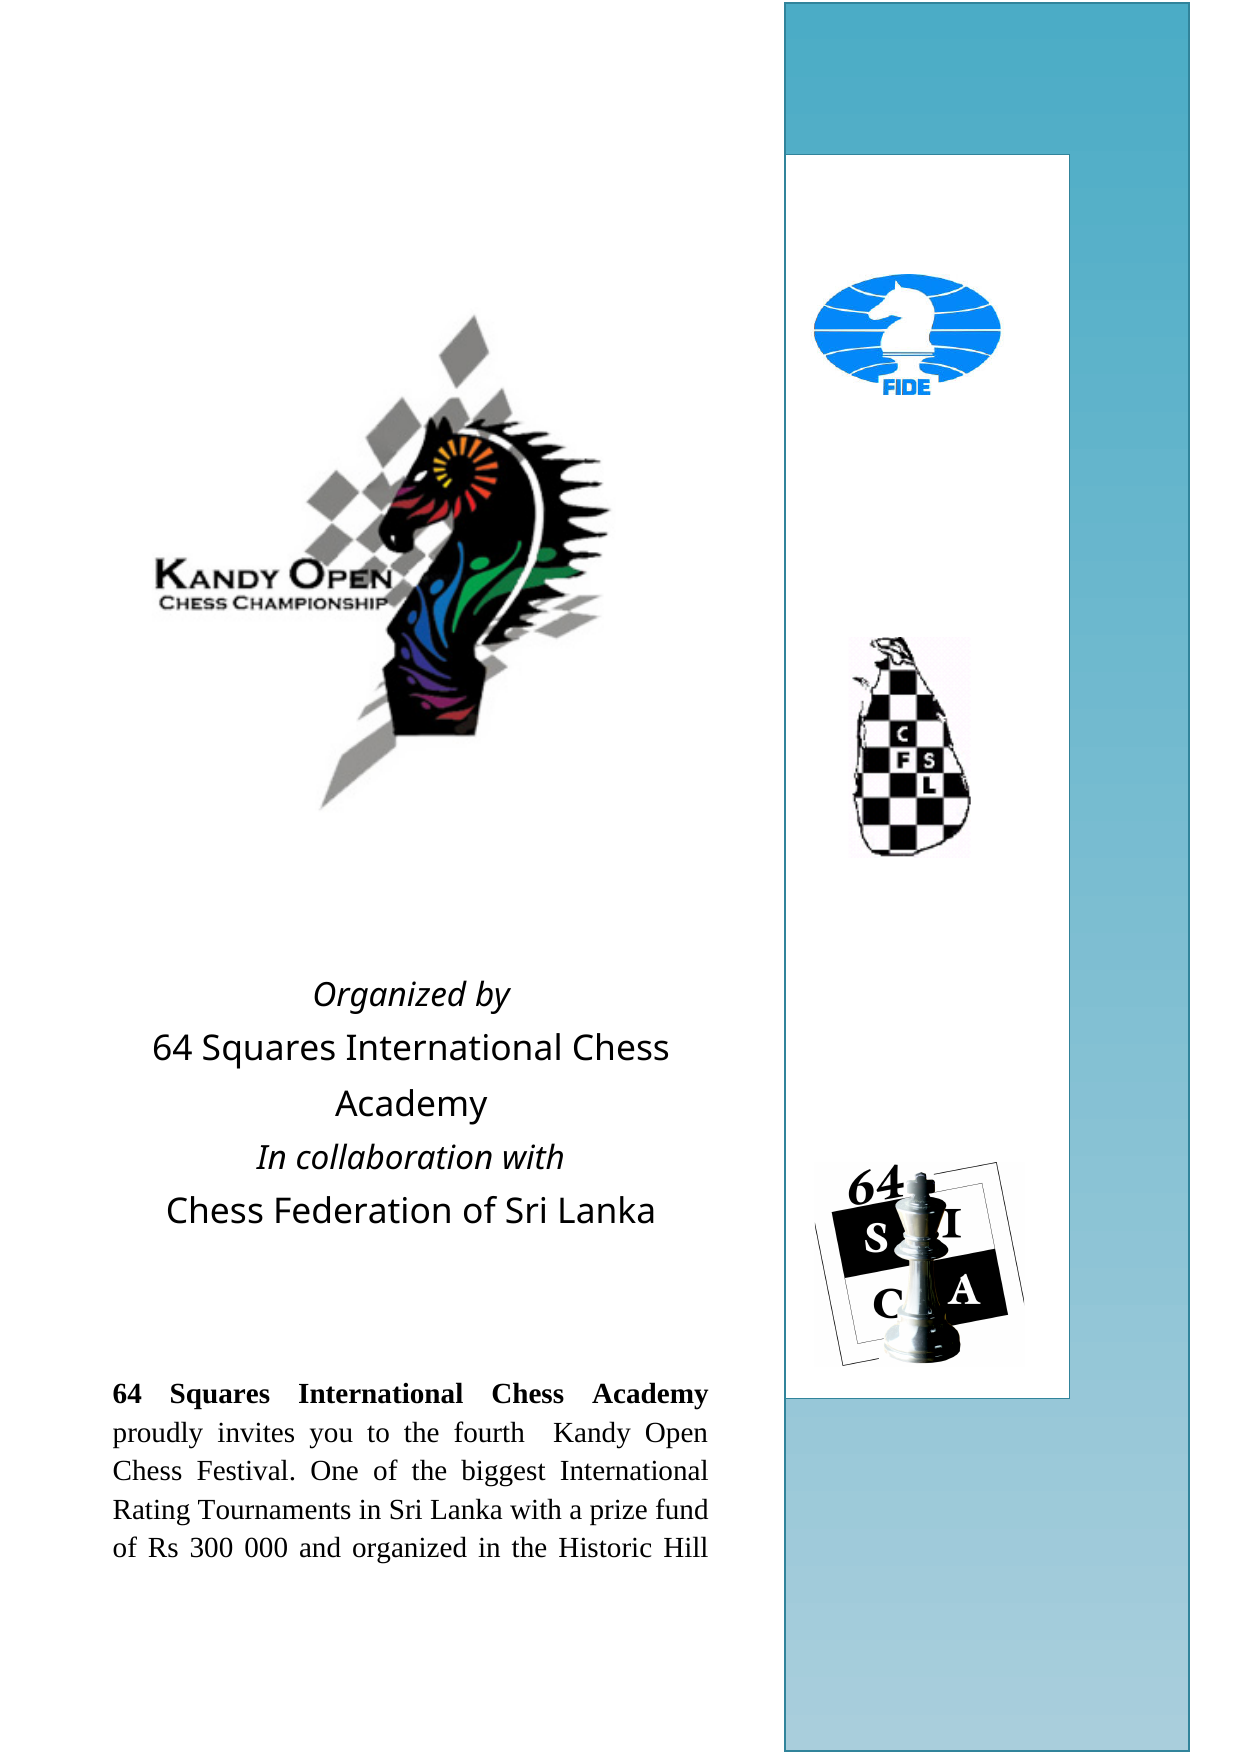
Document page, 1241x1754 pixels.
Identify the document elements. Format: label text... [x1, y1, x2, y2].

text Organized by [112, 970, 784, 1016]
text 64 Squares International Chess Academy [112, 1023, 784, 1126]
picture [786, 274, 1028, 395]
picture [814, 1162, 1025, 1367]
picture [151, 307, 616, 817]
text In collaboration with [112, 1133, 784, 1179]
picture [848, 637, 971, 858]
text Chess Federation of Sri Lanka [112, 1186, 784, 1234]
